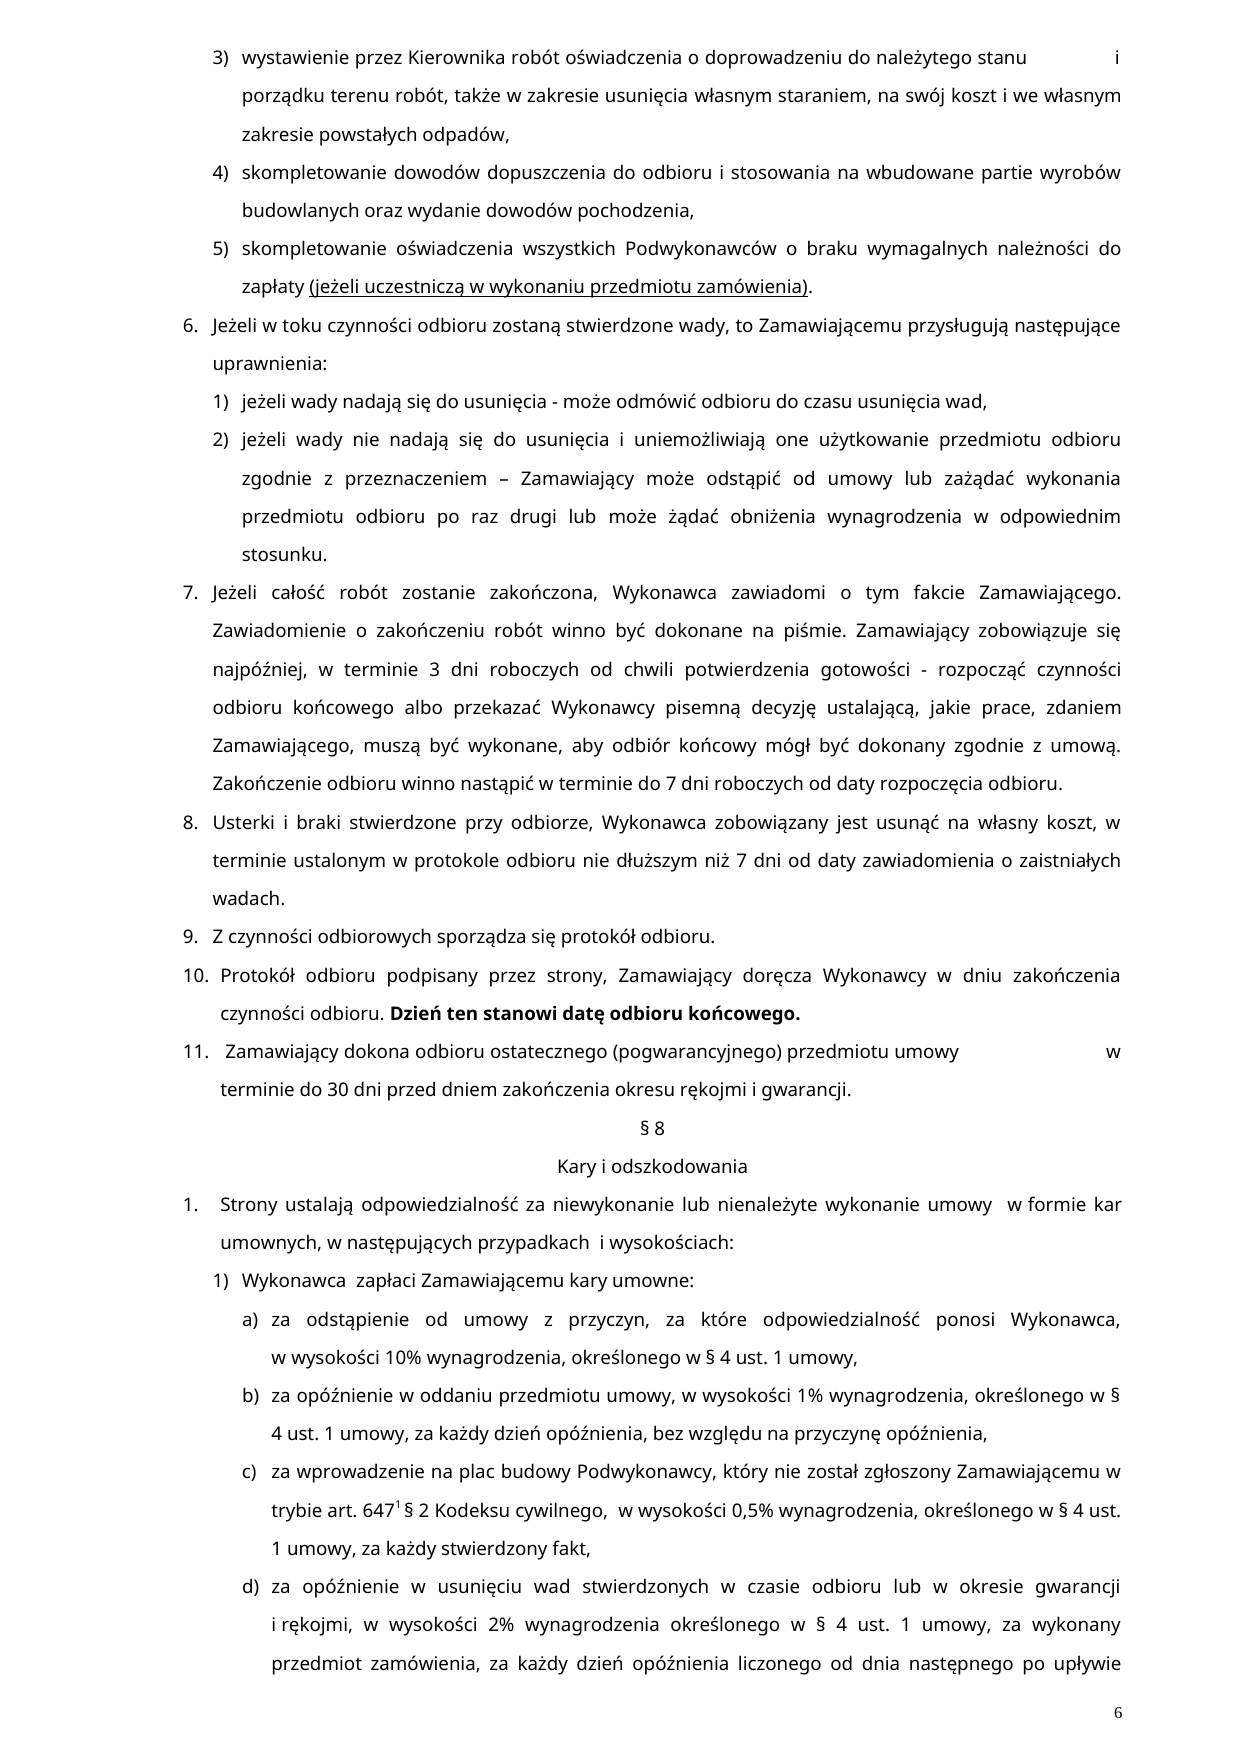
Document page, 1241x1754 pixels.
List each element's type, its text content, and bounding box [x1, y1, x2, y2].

list wystawienie przez Kierownika robót oświadczenia o doprowadzeniu do należytego stanu i porządku terenu robót, także w zakresie usunięcia własnym staraniem, na swój koszt i we własnym zakresie powstałych odpadów, [212, 44, 1122, 146]
list Protokół odbioru podpisany przez strony, Zamawiający doręcza Wykonawcy w dniu zakończenia czynności odbioru. Dzień ten stanowi datę odbioru końcowego. [183, 962, 1122, 1026]
list jeżeli wady nadają się do usunięcia - może odmówić odbioru do czasu usunięcia wad, [212, 388, 1122, 414]
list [242, 1573, 1122, 1676]
list Strony ustalają odpowiedzialność za niewykonanie lub nienależyte wykonanie umowy w formie kar umownych, w następujących przypadkach i wysokościach: [183, 1191, 1122, 1255]
list za wprowadzenie na plac budowy Podwykonawcy, który nie został zgłoszony Zamawiającemu w trybie art. 6471 § 2 Kodeksu cywilnego, w wysokości 0,5% wynagrodzenia, określonego w § 4 ust. 1 umowy, za każdy stwierdzony fakt, [242, 1459, 1122, 1561]
list za odstąpienie od umowy z przyczyn, za które odpowiedzialność ponosi Wykonawca, w wysokości 10% wynagrodzenia, określonego w § 4 ust. 1 umowy, [242, 1306, 1122, 1370]
list za opóźnienie w oddaniu przedmiotu umowy, w wysokości 1% wynagrodzenia, określonego w § 4 ust. 1 umowy, za każdy dzień opóźnienia, bez względu na przyczynę opóźnienia, [242, 1382, 1122, 1446]
list Jeżeli w toku czynności odbioru zostaną stwierdzone wady, to Zamawiającemu przysługują następujące uprawnienia: [183, 312, 1122, 376]
list skompletowanie oświadczenia wszystkich Podwykonawców o braku wymagalnych należności do zapłaty (jeżeli uczestniczą w wykonaniu przedmiotu zamówienia). [212, 236, 1122, 299]
list Jeżeli całość robót zostanie zakończona, Wykonawca zawiadomi o tym fakcie Zamawiającego. Zawiadomienie o zakończeniu robót winno być dokonane na piśmie. Zamawiający zobowiązuje się najpóźniej, w terminie 3 dni roboczych od chwili potwierdzenia gotowości - rozpocząć czynności odbioru końcowego albo przekazać Wykonawcy pisemną decyzję ustalającą, jakie prace, zdaniem Zamawiającego, muszą być wykonane, aby odbiór końcowy mógł być dokonany zgodnie z umową. Zakończenie odbioru winno nastąpić w terminie do 7 dni roboczych od daty rozpoczęcia odbioru. [183, 579, 1122, 796]
text Kary i odszkodowania [183, 1153, 1122, 1178]
list jeżeli wady nie nadają się do usunięcia i uniemożliwiają one użytkowanie przedmiotu odbioru zgodnie z przeznaczeniem – Zamawiający może odstąpić od umowy lub zażądać wykonania przedmiotu odbioru po raz drugi lub może żądać obniżenia wynagrodzenia w odpowiednim stosunku. [212, 427, 1122, 567]
list Usterki i braki stwierdzone przy odbiorze, Wykonawca zobowiązany jest usunąć na własny koszt, w terminie ustalonym w protokole odbioru nie dłuższym niż 7 dni od daty zawiadomienia o zaistniałych wadach. [183, 809, 1122, 911]
list Zamawiający dokona odbioru ostatecznego (pogwarancyjnego) przedmiotu umowy w terminie do 30 dni przed dniem zakończenia okresu rękojmi i gwarancji. [183, 1038, 1122, 1102]
list skompletowanie dowodów dopuszczenia do odbioru i stosowania na wbudowane partie wyrobów budowlanych oraz wydanie dowodów pochodzenia, [212, 159, 1122, 223]
text § 8 [183, 1115, 1122, 1140]
list Wykonawca zapłaci Zamawiającemu kary umowne: [212, 1268, 1122, 1293]
list Z czynności odbiorowych sporządza się protokół odbioru. [183, 924, 1122, 949]
